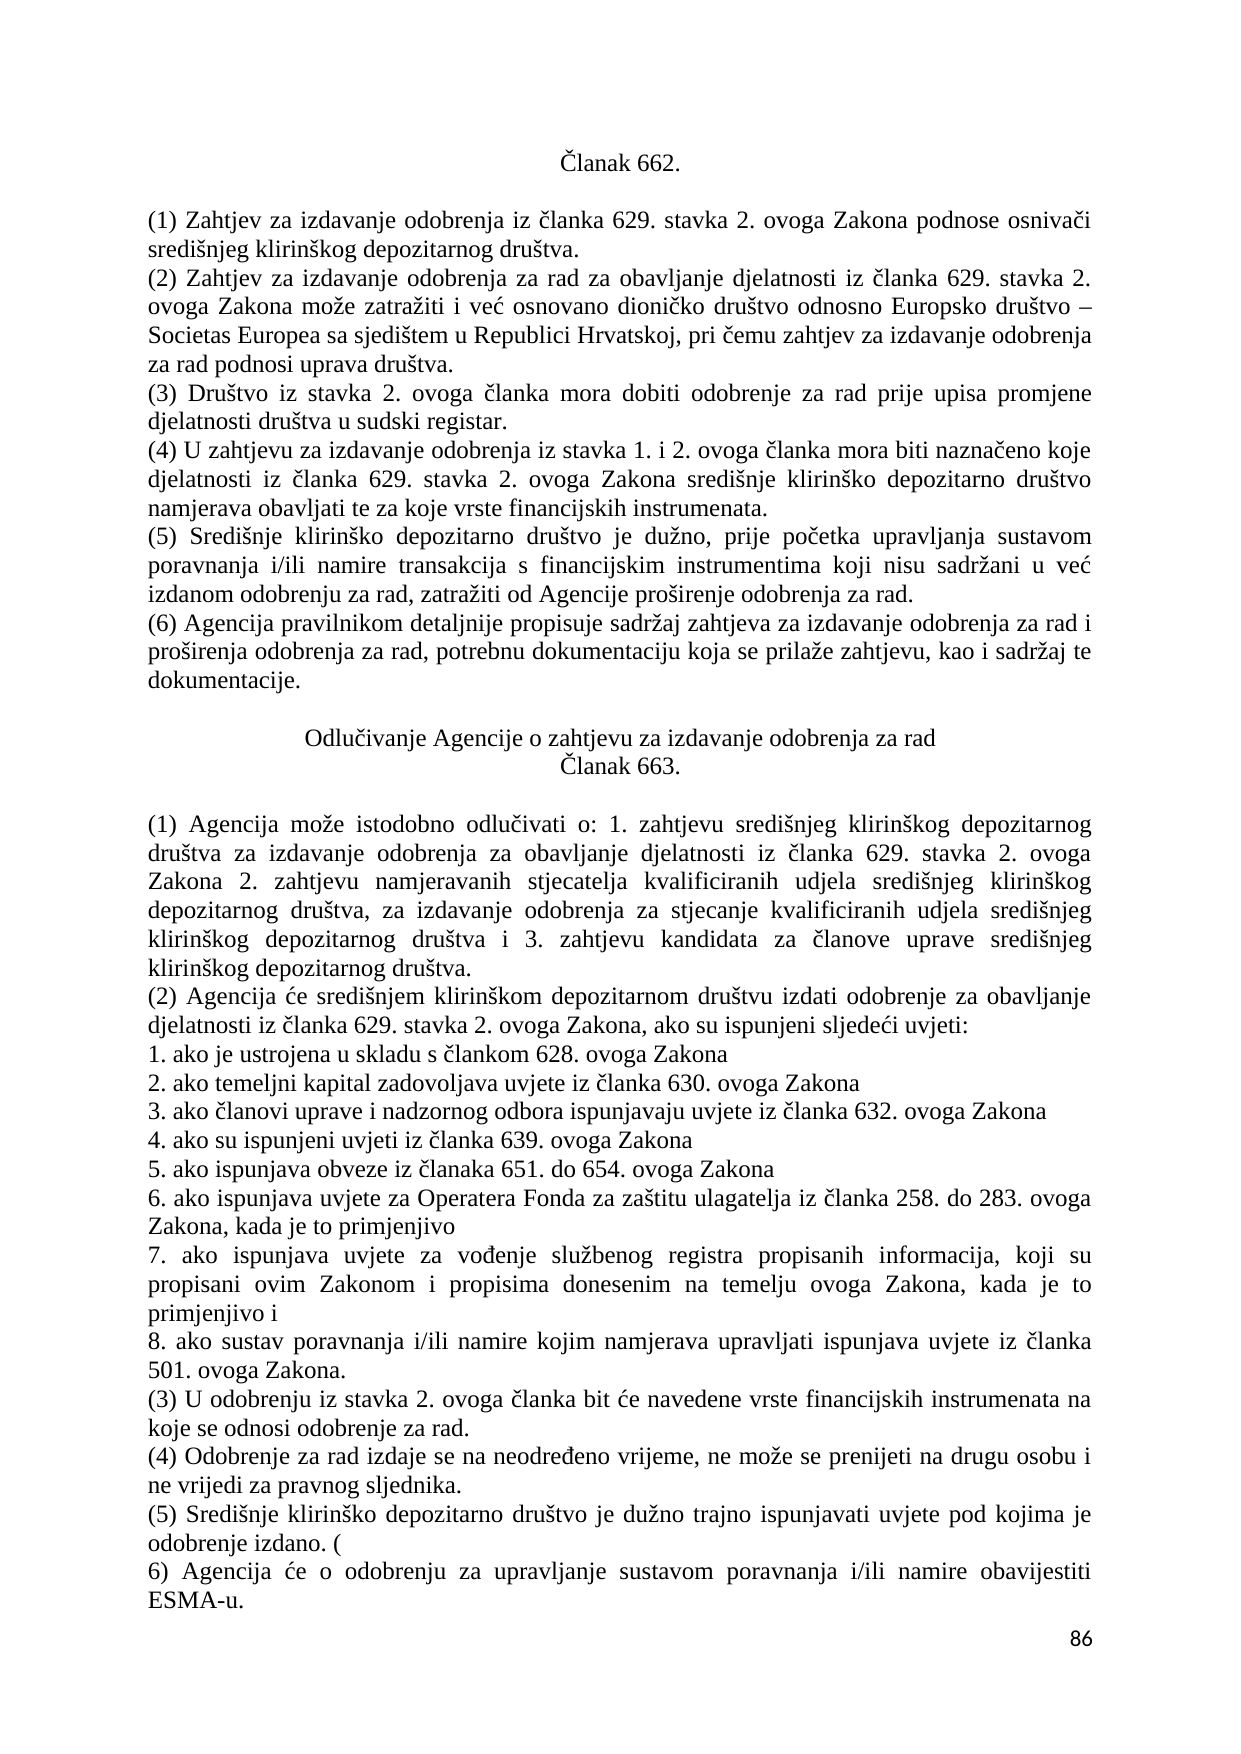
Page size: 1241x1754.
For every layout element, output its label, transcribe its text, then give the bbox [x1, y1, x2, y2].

text (3) U odobrenju iz stavka 2. ovoga članka bit će navedene vrste financijskih instrumenata na koje se odnosi odobrenje za rad. [148, 1384, 1093, 1441]
text 7. ako ispunjava uvjete za vođenje službenog registra propisanih informacija, koji su propisani ovim Zakonom i propisima donesenim na temelju ovoga Zakona, kada je to primjenjivo i [148, 1240, 1093, 1326]
text (1) Agencija može istodobno odlučivati o: 1. zahtjevu središnjeg klirinškog depozitarnog društva za izdavanje odobrenja za obavljanje djelatnosti iz članka 629. stavka 2. ovoga Zakona 2. zahtjevu namjeravanih stjecatelja kvalificiranih udjela središnjeg klirinškog depozitarnog društva, za izdavanje odobrenja za stjecanje kvalificiranih udjela središnjeg klirinškog depozitarnog društva i 3. zahtjevu kandidata za članove uprave središnjeg klirinškog depozitarnog društva. [148, 809, 1093, 981]
text 6) Agencija će o odobrenju za upravljanje sustavom poravnanja i/ili namire obavijestiti ESMA-u. [148, 1556, 1093, 1614]
text (5) Središnje klirinško depozitarno društvo je dužno trajno ispunjavati uvjete pod kojima je odobrenje izdano. ( [148, 1499, 1093, 1556]
text 8. ako sustav poravnanja i/ili namire kojim namjerava upravljati ispunjava uvjete iz članka 501. ovoga Zakona. [148, 1326, 1093, 1384]
text 5. ako ispunjava obveze iz članaka 651. do 654. ovoga Zakona [148, 1154, 1093, 1183]
text Članak 662. [148, 148, 1093, 176]
text 4. ako su ispunjeni uvjeti iz članka 639. ovoga Zakona [148, 1125, 1093, 1154]
text 2. ako temeljni kapital zadovoljava uvjete iz članka 630. ovoga Zakona [148, 1068, 1093, 1096]
text Članak 663. [148, 751, 1093, 780]
text (4) U zahtjevu za izdavanje odobrenja iz stavka 1. i 2. ovoga članka mora biti naznačeno koje djelatnosti iz članka 629. stavka 2. ovoga Zakona središnje klirinško depozitarno društvo namjerava obavljati te za koje vrste financijskih instrumenata. [148, 435, 1093, 521]
text (1) Zahtjev za izdavanje odobrenja iz članka 629. stavka 2. ovoga Zakona podnose osnivači središnjeg klirinškog depozitarnog društva. [148, 205, 1093, 263]
text (6) Agencija pravilnikom detaljnije propisuje sadržaj zahtjeva za izdavanje odobrenja za rad i proširenja odobrenja za rad, potrebnu dokumentaciju koja se prilaže zahtjevu, kao i sadržaj te dokumentacije. [148, 608, 1093, 694]
text (2) Zahtjev za izdavanje odobrenja za rad za obavljanje djelatnosti iz članka 629. stavka 2. ovoga Zakona može zatražiti i već osnovano dioničko društvo odnosno Europsko društvo – Societas Europea sa sjedištem u Republici Hrvatskoj, pri čemu zahtjev za izdavanje odobrenja za rad podnosi uprava društva. [148, 263, 1093, 378]
text (3) Društvo iz stavka 2. ovoga članka mora dobiti odobrenje za rad prije upisa promjene djelatnosti društva u sudski registar. [148, 378, 1093, 435]
text (4) Odobrenje za rad izdaje se na neodređeno vrijeme, ne može se prenijeti na drugu osobu i ne vrijedi za pravnog sljednika. [148, 1441, 1093, 1499]
text (5) Središnje klirinško depozitarno društvo je dužno, prije početka upravljanja sustavom poravnanja i/ili namire transakcija s financijskim instrumentima koji nisu sadržani u već izdanom odobrenju za rad, zatražiti od Agencije proširenje odobrenja za rad. [148, 521, 1093, 608]
text (2) Agencija će središnjem klirinškom depozitarnom društvu izdati odobrenje za obavljanje djelatnosti iz članka 629. stavka 2. ovoga Zakona, ako su ispunjeni sljedeći uvjeti: [148, 981, 1093, 1039]
text 6. ako ispunjava uvjete za Operatera Fonda za zaštitu ulagatelja iz članka 258. do 283. ovoga Zakona, kada je to primjenjivo [148, 1183, 1093, 1240]
text 3. ako članovi uprave i nadzornog odbora ispunjavaju uvjete iz članka 632. ovoga Zakona [148, 1096, 1093, 1125]
text Odlučivanje Agencije o zahtjevu za izdavanje odobrenja za rad [148, 723, 1093, 751]
text 1. ako je ustrojena u skladu s člankom 628. ovoga Zakona [148, 1039, 1093, 1068]
